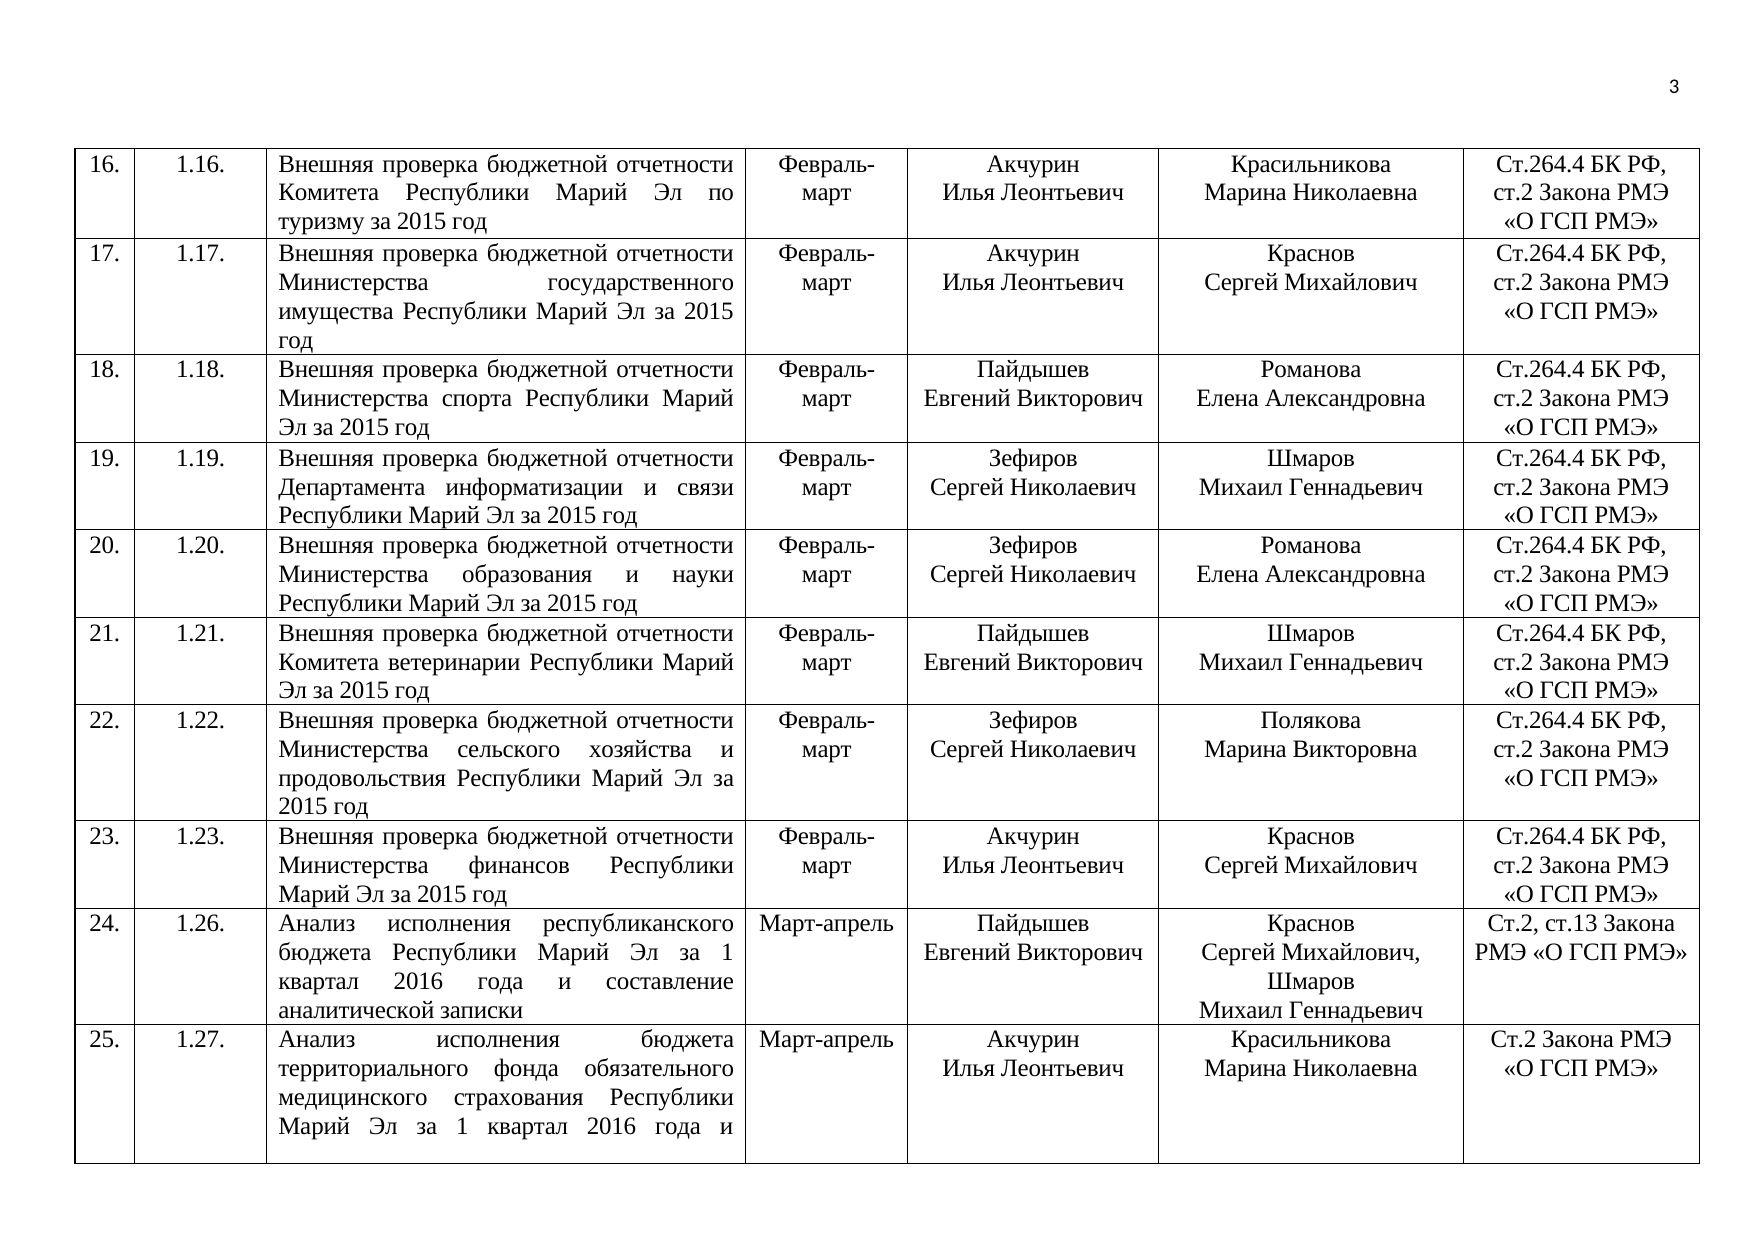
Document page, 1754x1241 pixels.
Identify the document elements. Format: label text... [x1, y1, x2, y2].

table_cell 1.17. [135, 239, 266, 353]
table_cell 20. [76, 530, 134, 617]
table_cell Март-апрель [746, 1025, 907, 1163]
table_cell 24. [76, 909, 134, 1023]
table_cell Февраль-март [746, 705, 907, 820]
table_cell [1464, 149, 1699, 237]
table_cell Ст.264.4 БК РФ, ст.2 Закона РМЭ «О ГСП РМЭ» [1464, 821, 1699, 907]
table_cell Зефиров Сергей Николаевич [908, 530, 1158, 617]
table_cell 18. [76, 355, 134, 442]
table_cell Шмаров Михаил Геннадьевич [1159, 618, 1463, 704]
table_cell Ст.2, ст.13 Закона РМЭ «О ГСП РМЭ» [1464, 909, 1699, 1023]
table_cell Пайдышев Евгений Викторович [908, 618, 1158, 704]
table_cell Февраль-март [746, 239, 907, 353]
table_cell Внешняя проверка бюджетной отчетности Комитета ветеринарии Республики Марий Эл за 2015 год [267, 618, 745, 704]
table_cell Анализ исполнения республиканского бюджета Республики Марий Эл за 1 квартал 2016 года и составление аналитической записки [267, 909, 745, 1023]
table_cell 22. [76, 705, 134, 820]
table_cell Февраль-март [746, 821, 907, 907]
table_cell Внешняя проверка бюджетной отчетности Министерства финансов Республики Марий Эл за 2015 год [267, 821, 745, 907]
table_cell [1159, 1025, 1463, 1163]
table_cell 1.26. [135, 909, 266, 1023]
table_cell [1464, 1025, 1699, 1163]
table_cell Романова Елена Александровна [1159, 355, 1463, 442]
table_cell Красильникова Марина Николаевна [1159, 149, 1463, 237]
table_cell 1.16. [135, 149, 266, 237]
table_cell Внешняя проверка бюджетной отчетности Министерства спорта Республики Марий Эл за 2015 год [267, 355, 745, 442]
table_cell Внешняя проверка бюджетной отчетности Министерства образования и науки Республики Марий Эл за 2015 год [267, 530, 745, 617]
table_cell Романова Елена Александровна [1159, 530, 1463, 617]
table_cell 1.19. [135, 443, 266, 529]
table_cell Краснов Сергей Михайлович [1159, 821, 1463, 907]
table_cell Ст.264.4 БК РФ, ст.2 Закона РМЭ «О ГСП РМЭ» [1464, 443, 1699, 529]
table_cell 23. [76, 821, 134, 907]
table_cell Февраль-март [746, 618, 907, 704]
table_cell Февраль-март [746, 443, 907, 529]
table_cell Зефиров Сергей Николаевич [908, 443, 1158, 529]
table_cell Внешняя проверка бюджетной отчетности Комитета Республики Марий Эл по туризму за 2015 год [267, 149, 745, 237]
table_cell Ст.264.4 БК РФ, ст.2 Закона РМЭ «О ГСП РМЭ» [1464, 239, 1699, 353]
table_cell Акчурин Илья Леонтьевич [908, 149, 1158, 237]
table_cell 21. [76, 618, 134, 704]
table_cell 1.27. [135, 1025, 266, 1163]
table_cell 1.21. [135, 618, 266, 704]
table_cell Внешняя проверка бюджетной отчетности Министерства государственного имущества Республики Марий Эл за 2015 год [267, 239, 745, 353]
table_cell 1.22. [135, 705, 266, 820]
table_cell 17. [76, 239, 134, 353]
table_cell Краснов Сергей Михайлович [1159, 239, 1463, 353]
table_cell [908, 1025, 1158, 1163]
table_cell Внешняя проверка бюджетной отчетности Министерства сельского хозяйства и продовольствия Республики Марий Эл за 2015 год [267, 705, 745, 820]
table_cell Ст.264.4 БК РФ, ст.2 Закона РМЭ «О ГСП РМЭ» [1464, 530, 1699, 617]
table_cell 25. [76, 1025, 134, 1163]
table_cell 19. [76, 443, 134, 529]
table_cell Зефиров Сергей Николаевич [908, 705, 1158, 820]
table_cell Февраль-март [746, 149, 907, 237]
table_cell 16. [76, 149, 134, 237]
table_cell Акчурин Илья Леонтьевич [908, 821, 1158, 907]
table_cell Февраль-март [746, 355, 907, 442]
table_cell Шмаров Михаил Геннадьевич [1159, 443, 1463, 529]
table_cell Акчурин Илья Леонтьевич [908, 239, 1158, 353]
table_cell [267, 1025, 745, 1163]
table_cell 1.23. [135, 821, 266, 907]
table_cell 1.20. [135, 530, 266, 617]
table_cell Пайдышев Евгений Викторович [908, 909, 1158, 1023]
table_cell 1.18. [135, 355, 266, 442]
table_cell Пайдышев Евгений Викторович [908, 355, 1158, 442]
table_cell Краснов Сергей Михайлович, Шмаров Михаил Геннадьевич [1159, 909, 1463, 1023]
table_cell Полякова Марина Викторовна [1159, 705, 1463, 820]
table_cell Февраль-март [746, 530, 907, 617]
table_cell Ст.264.4 БК РФ, ст.2 Закона РМЭ «О ГСП РМЭ» [1464, 705, 1699, 820]
table_cell Ст.264.4 БК РФ, ст.2 Закона РМЭ «О ГСП РМЭ» [1464, 355, 1699, 442]
table_cell Ст.264.4 БК РФ, ст.2 Закона РМЭ «О ГСП РМЭ» [1464, 618, 1699, 704]
table_cell Март-апрель [746, 909, 907, 1023]
table_cell Внешняя проверка бюджетной отчетности Департамента информатизации и связи Республики Марий Эл за 2015 год [267, 443, 745, 529]
